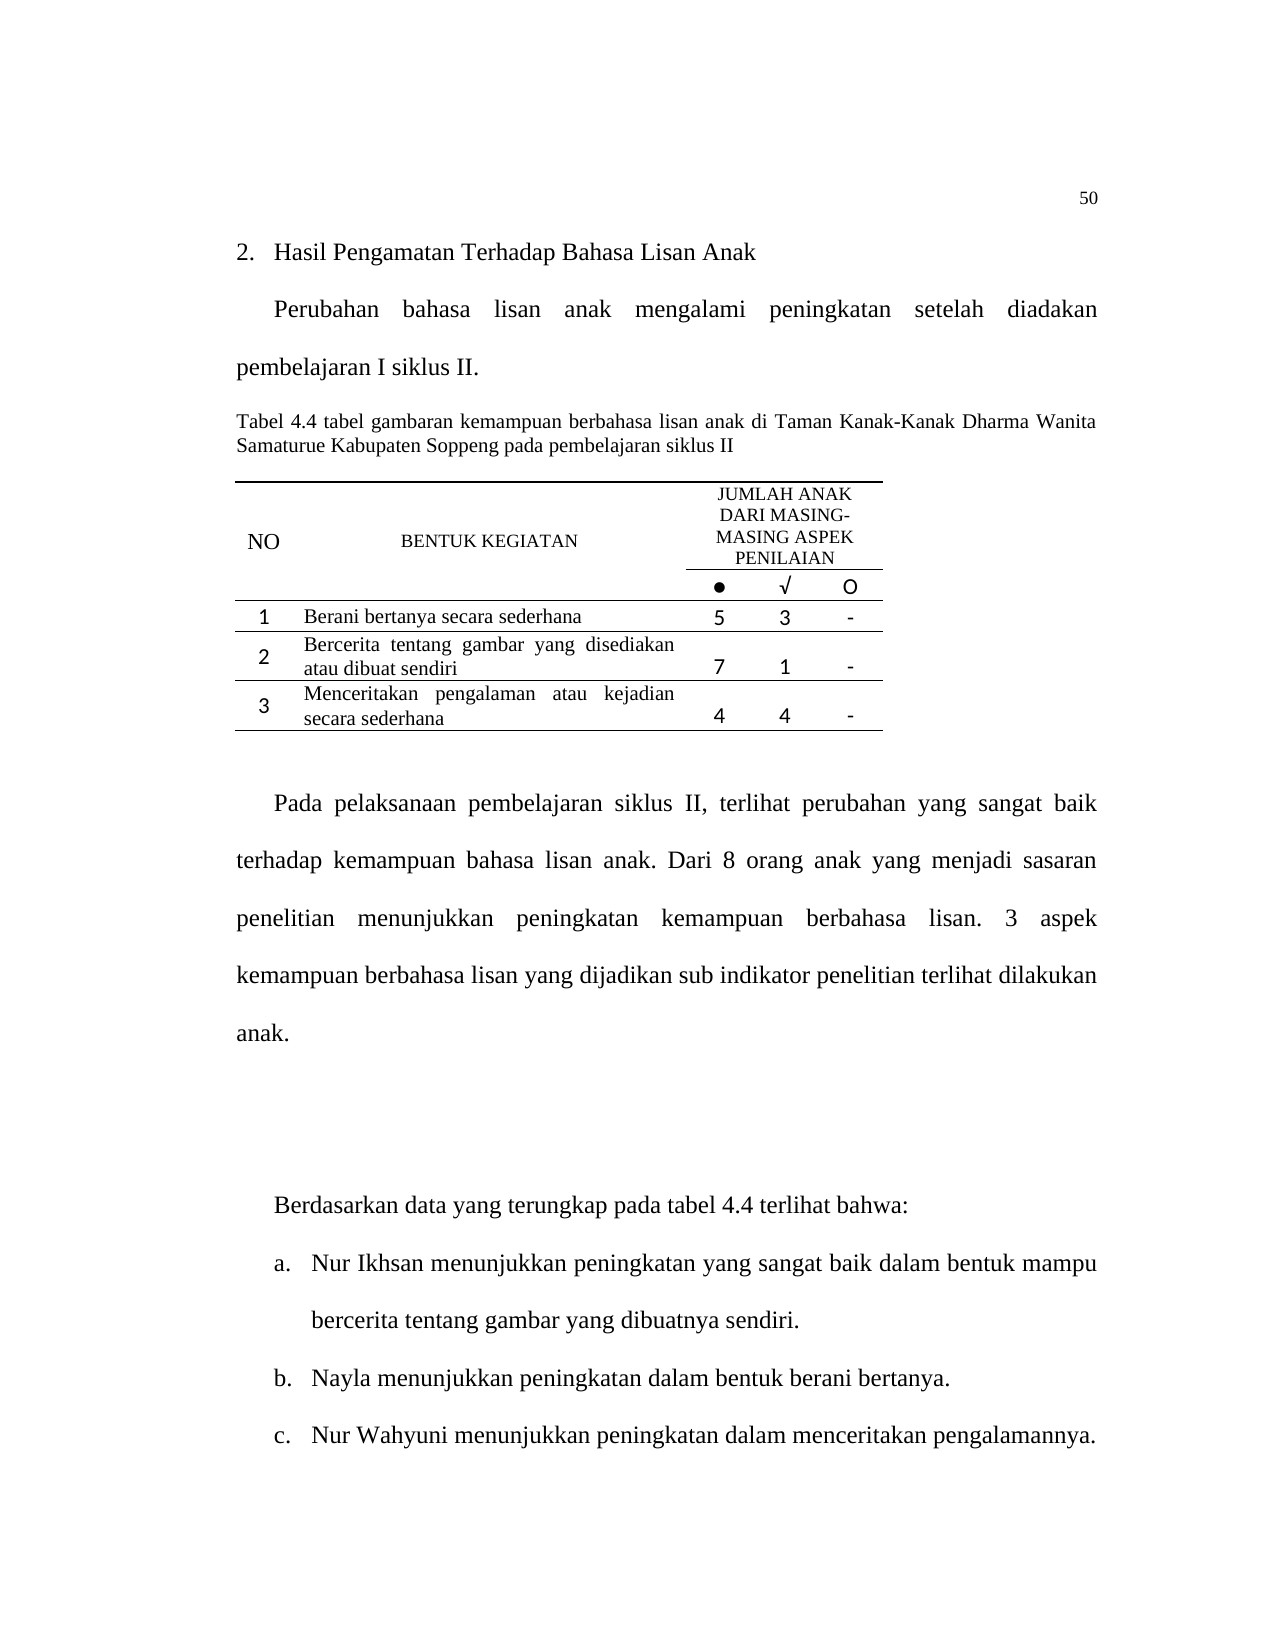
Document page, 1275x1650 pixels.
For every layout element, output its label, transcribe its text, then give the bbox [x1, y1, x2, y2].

table_cell 3 [235, 681, 292, 729]
table_header BENTUK KEGIATAN [293, 483, 686, 600]
table_cell Berani bertanya secara sederhana [293, 601, 686, 631]
table_cell 1 [752, 632, 817, 680]
table_cell Menceritakan pengalaman atau kejadian secara sederhana [293, 681, 686, 729]
list Hasil Pengamatan Terhadap Bahasa Lisan Anak [236, 237, 1098, 265]
table_cell 4 [686, 681, 752, 729]
text Tabel 4.4 tabel gambaran kemampuan berbahasa lisan anak di Taman Kanak-Kanak Dharma Wanita Samaturue Kabupaten Soppeng pada pembelajaran siklus II [236, 409, 1098, 457]
table_cell 7 [686, 632, 752, 680]
table_cell 3 [752, 601, 817, 631]
list Nayla menunjukkan peningkatan dalam bentuk berani bertanya. [274, 1363, 1098, 1392]
list Nur Wahyuni menunjukkan peningkatan dalam menceritakan pengalamannya. [274, 1421, 1098, 1449]
table_cell - [818, 601, 883, 631]
table_cell ● [686, 570, 752, 600]
text Berdasarkan data yang terungkap pada tabel 4.4 terlihat bahwa: [236, 1191, 1098, 1219]
table_cell O [818, 570, 883, 600]
text Pada pelaksanaan pembelajaran siklus II, terlihat perubahan yang sangat baik terhadap kemampuan bahasa lisan anak. Dari 8 orang anak yang menjadi sasaran penelitian menunjukkan peningkatan kemampuan berbahasa lisan. 3 aspek kemampuan berbahasa lisan yang dijadikan sub indikator penelitian terlihat dilakukan anak. [236, 788, 1098, 1047]
text Perubahan bahasa lisan anak mengalami peningkatan setelah diadakan pembelajaran I siklus II. [236, 294, 1098, 380]
table_header JUMLAH ANAK DARI MASING-MASING ASPEK PENILAIAN [686, 483, 883, 569]
table_cell Bercerita tentang gambar yang disediakan atau dibuat sendiri [293, 632, 686, 680]
table_cell 4 [752, 681, 817, 729]
table_cell 2 [235, 632, 292, 680]
table_header NO [235, 483, 292, 600]
table_cell - [818, 681, 883, 729]
table_cell √ [752, 570, 817, 600]
table_cell 5 [686, 601, 752, 631]
list Nur Ikhsan menunjukkan peningkatan yang sangat baik dalam bentuk mampu bercerita tentang gambar yang dibuatnya sendiri. [274, 1248, 1098, 1334]
table_cell 1 [235, 601, 292, 631]
table_cell - [818, 632, 883, 680]
